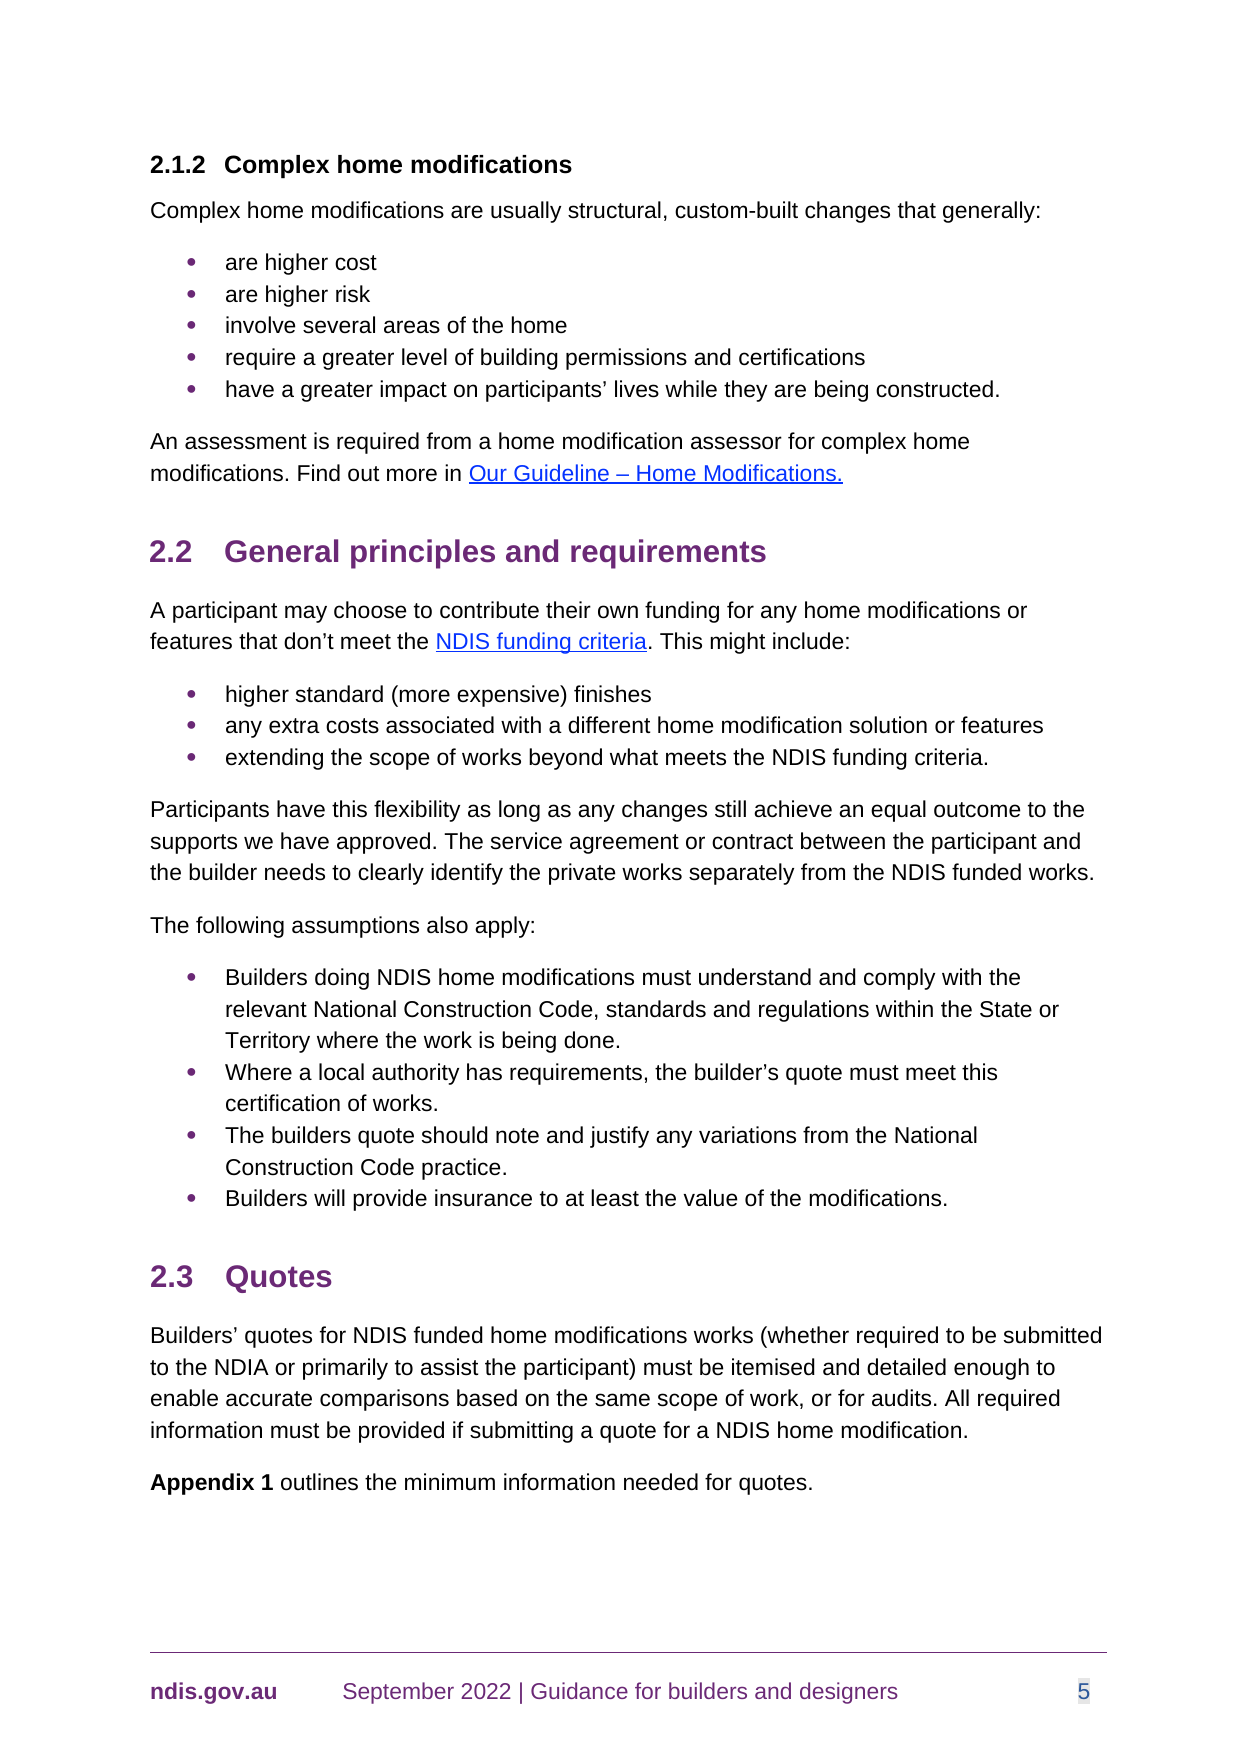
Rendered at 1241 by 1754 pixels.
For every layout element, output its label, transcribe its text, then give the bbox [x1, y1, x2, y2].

list Where a local authority has requirements, the builder’s quote must meet this certification of works. [187, 1059, 1107, 1117]
subtitle General principles and requirements [149, 533, 1107, 569]
text A participant may choose to contribute their own funding for any home modifications or features that don’t meet the NDIS funding criteria. This might include: [150, 597, 1107, 655]
list The builders quote should note and justify any variations from the National Construction Code practice. [187, 1122, 1107, 1180]
list involve several areas of the home [187, 312, 1107, 339]
list higher standard (more expensive) finishes [187, 681, 1107, 707]
text The following assumptions also apply: [150, 912, 1107, 938]
text Complex home modifications are usually structural, custom-built changes that generally: [150, 197, 1107, 223]
list Builders doing NDIS home modifications must understand and comply with the relevant National Construction Code, standards and regulations within the State or Territory where the work is being done. [187, 964, 1107, 1054]
list are higher cost [187, 249, 1107, 276]
list have a greater impact on participants’ lives while they are being constructed. [187, 376, 1107, 402]
list extending the scope of works beyond what meets the NDIS funding criteria. [187, 744, 1107, 770]
list are higher risk [187, 281, 1107, 307]
subtitle Complex home modifications [150, 150, 1107, 179]
subtitle Quotes [150, 1258, 1107, 1294]
list Builders will provide insurance to at least the value of the modifications. [187, 1185, 1107, 1211]
list any extra costs associated with a different home modification solution or features [187, 712, 1107, 739]
list require a greater level of building permissions and certifications [187, 344, 1107, 370]
text Appendix 1 outlines the minimum information needed for quotes. [150, 1469, 1107, 1496]
text Participants have this flexibility as long as any changes still achieve an equal outcome to the supports we have approved. The service agreement or contract between the participant and the builder needs to clearly identify the private works separately from the NDIS funded works. [150, 796, 1107, 886]
text An assessment is required from a home modification assessor for complex home modifications. Find out more in Our Guideline – Home Modifications. [150, 428, 1107, 486]
text Builders’ quotes for NDIS funded home modifications works (whether required to be submitted to the NDIA or primarily to assist the participant) must be itemised and detailed enough to enable accurate comparisons based on the same scope of work, or for audits. All required information must be provided if submitting a quote for a NDIS home modification. [150, 1322, 1107, 1443]
